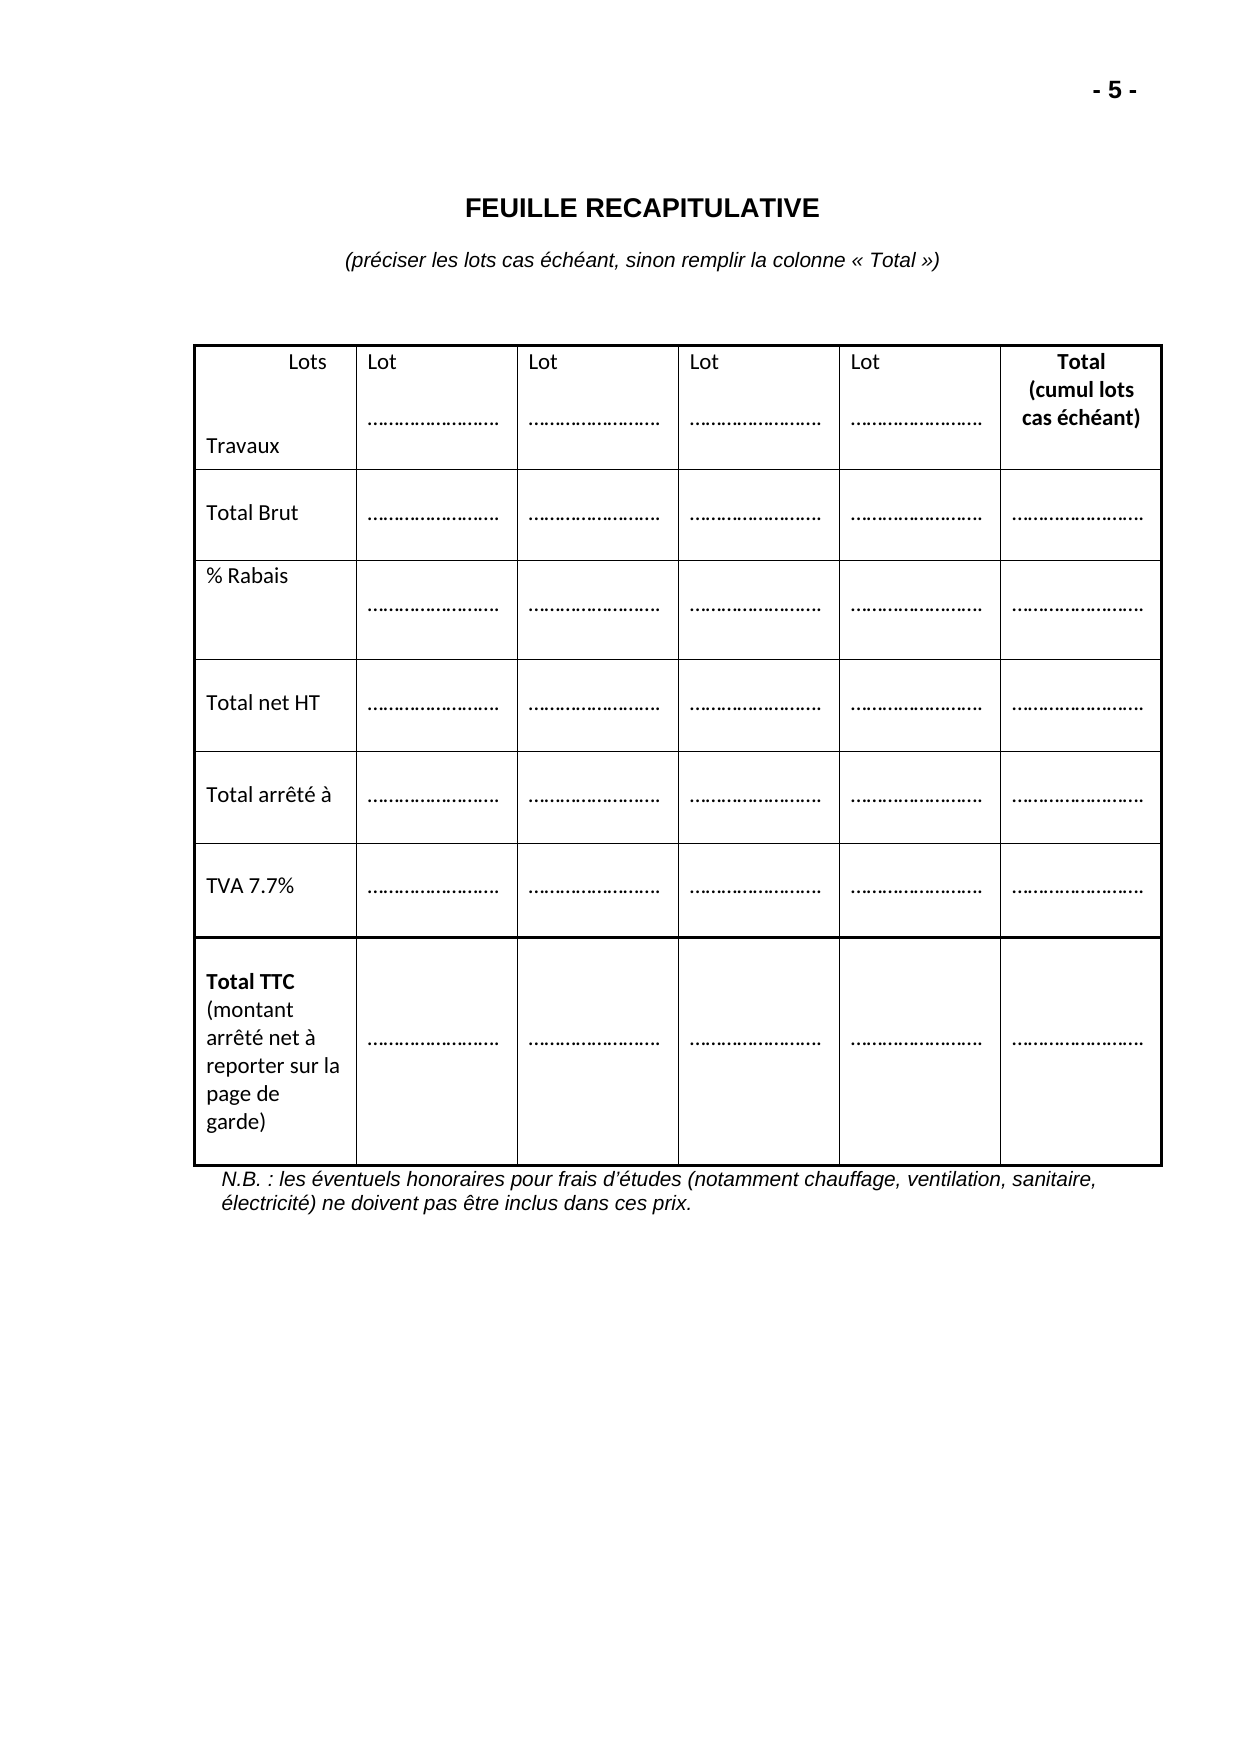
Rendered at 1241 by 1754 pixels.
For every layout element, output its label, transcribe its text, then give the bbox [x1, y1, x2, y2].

table_cell ……………………. [679, 660, 839, 751]
text FEUILLE RECAPITULATIVE [148, 192, 1137, 224]
table_cell TVA 7.7% [196, 844, 356, 936]
text (préciser les lots cas échéant, sinon remplir la colonne « Total ») [148, 248, 1137, 272]
table_cell ……………………. [357, 470, 517, 560]
table_cell ……………………. [357, 844, 517, 936]
table_cell ……………………. [840, 660, 1000, 751]
table_cell ……………………. [1001, 844, 1160, 936]
table_cell ……………………. [1001, 470, 1160, 560]
table_cell ……………………. [679, 561, 839, 659]
table_cell ……………………. [840, 470, 1000, 560]
table_cell ……………………. [840, 561, 1000, 659]
table_cell ……………………. [357, 939, 517, 1163]
table_cell ……………………. [1001, 939, 1160, 1163]
table_cell ……………………. [679, 939, 839, 1163]
table_header Total (cumul lots cas échéant) [1001, 347, 1160, 468]
table_cell Total arrêté à [196, 752, 356, 843]
table_header Lots Travaux [196, 347, 356, 468]
table_cell ……………………. [518, 752, 678, 843]
table_cell ……………………. [679, 470, 839, 560]
table_cell ……………………. [1001, 752, 1160, 843]
table_header Lot ……………………. [840, 347, 1000, 468]
table_cell ……………………. [357, 660, 517, 751]
table_cell ……………………. [357, 561, 517, 659]
table_cell ……………………. [840, 752, 1000, 843]
table_header Lot ……………………. [357, 347, 517, 468]
table_cell ……………………. [1001, 561, 1160, 659]
table_cell Total Brut [196, 470, 356, 560]
table_cell ……………………. [518, 660, 678, 751]
table_cell ……………………. [357, 752, 517, 843]
table_cell % Rabais [196, 561, 356, 659]
table_header Lot ……………………. [518, 347, 678, 468]
table_cell ……………………. [1001, 660, 1160, 751]
table_cell Total TTC (montant arrêté net à reporter sur la page de garde) [196, 939, 356, 1163]
table_cell ……………………. [518, 939, 678, 1163]
table_cell ……………………. [679, 844, 839, 936]
table_cell ……………………. [679, 752, 839, 843]
table_cell ……………………. [518, 470, 678, 560]
text N.B. : les éventuels honoraires pour frais d’études (notamment chauffage, ventilation, sanitaire, électricité) ne doivent pas être inclus dans ces prix. [221, 1167, 1137, 1214]
table_cell ……………………. [840, 939, 1000, 1163]
table_cell ……………………. [518, 561, 678, 659]
table_header Lot ……………………. [679, 347, 839, 468]
table_cell Total net HT [196, 660, 356, 751]
table_cell ……………………. [840, 844, 1000, 936]
table_cell ……………………. [518, 844, 678, 936]
